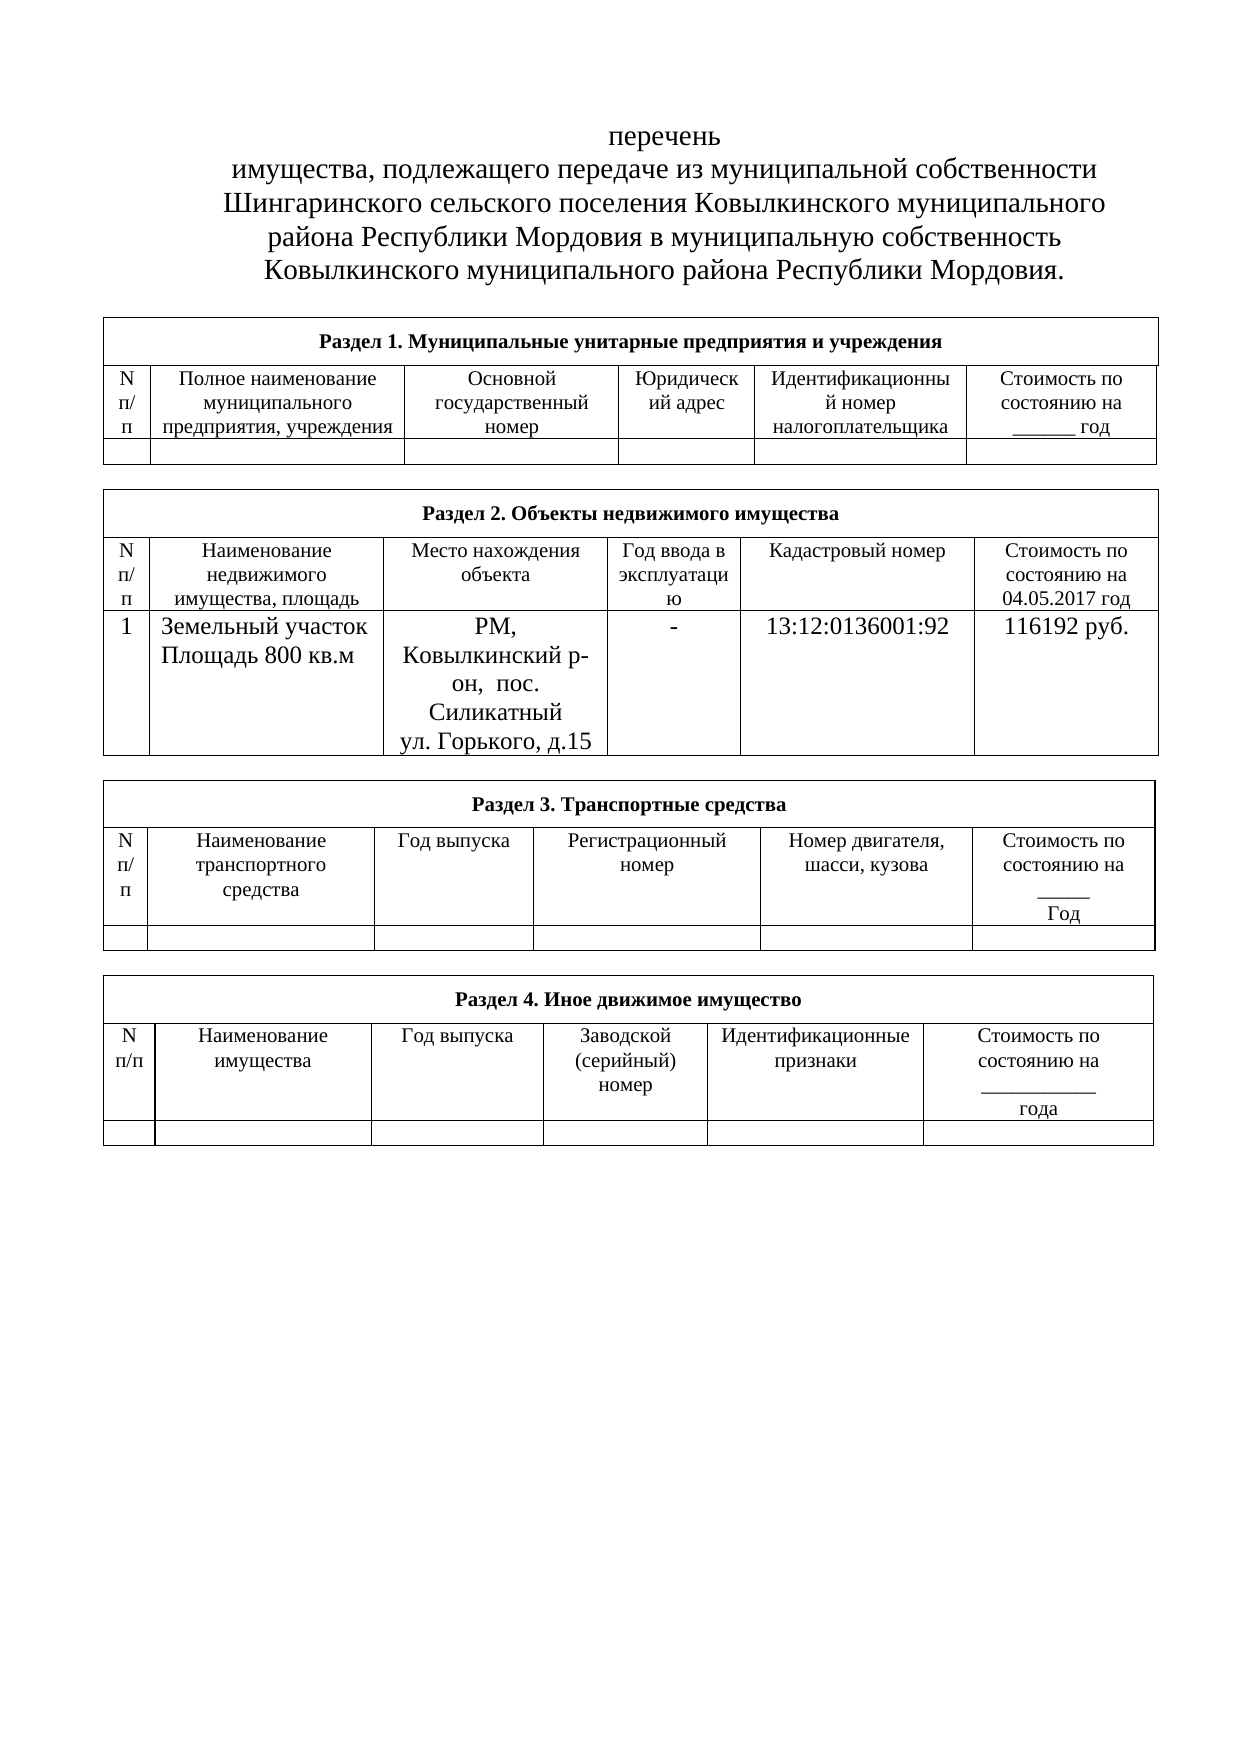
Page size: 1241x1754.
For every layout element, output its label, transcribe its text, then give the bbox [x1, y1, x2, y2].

table_cell Стоимость по состоянию на ___________ года [924, 1024, 1153, 1120]
table_cell Наименование имущества [156, 1024, 371, 1120]
table_cell РМ, Ковылкинский р-он, пос. Силикатный ул. Горького, д.15 [384, 611, 607, 755]
table_cell [104, 439, 150, 464]
table_cell Основной государственный номер [405, 366, 618, 438]
table_header Раздел 2. Объекты недвижимого имущества [104, 490, 1158, 537]
table_cell Стоимость по состоянию на 04.05.2017 год [975, 538, 1158, 610]
table_cell [924, 1121, 1153, 1145]
table_cell [619, 439, 754, 464]
table_cell 13:12:0136001:92 [741, 611, 974, 755]
table_cell [375, 926, 533, 950]
table_cell [405, 439, 618, 464]
table_header Раздел 4. Иное движимое имущество [104, 976, 1153, 1022]
text перечень [177, 118, 1152, 152]
table_cell Идентификационный номер налогоплательщика [755, 366, 966, 438]
table_cell Полное наименование муниципального предприятия, учреждения [151, 366, 404, 438]
table_header Раздел 3. Транспортные средства [104, 781, 1154, 827]
table_cell Заводской (серийный) номер [544, 1024, 707, 1120]
table_cell [708, 1121, 923, 1145]
table_cell Номер двигателя, шасси, кузова [761, 828, 972, 924]
table_cell Наименование транспортного средства [148, 828, 374, 924]
table_cell [755, 439, 966, 464]
table_header Раздел 1. Муниципальные унитарные предприятия и учреждения [104, 318, 1158, 365]
table_cell [544, 1121, 707, 1145]
table_cell [967, 439, 1156, 464]
table_cell 116192 руб. [975, 611, 1158, 755]
table_cell Земельный участок Площадь 800 кв.м [150, 611, 383, 755]
table_cell Регистрационный номер [534, 828, 760, 924]
text имущества, подлежащего передаче из муниципальной собственности Шингаринского сельского поселения Ковылкинского муниципального района Республики Мордовия в муниципальную собственность Ковылкинского муниципального района Республики Мордовия. [177, 152, 1152, 286]
table_cell N п/п [104, 1024, 154, 1120]
table_cell - [608, 611, 740, 755]
table_cell Год выпуска [372, 1024, 543, 1120]
table_cell [761, 926, 972, 950]
table_cell [156, 1121, 371, 1145]
table_cell Стоимость по состоянию на ______ год [967, 366, 1156, 438]
table_cell [104, 926, 147, 950]
table_cell [104, 1121, 154, 1145]
table_cell N п/п [104, 538, 149, 610]
table_cell Кадастровый номер [741, 538, 974, 610]
table_cell Год выпуска [375, 828, 533, 924]
table_cell [372, 1121, 543, 1145]
table_cell Идентификационные признаки [708, 1024, 923, 1120]
table_cell 1 [104, 611, 149, 755]
table_cell [151, 439, 404, 464]
table_cell [534, 926, 760, 950]
table_cell Место нахождения объекта [384, 538, 607, 610]
table_cell Стоимость по состоянию на _____ Год [973, 828, 1154, 924]
table_cell Наименование недвижимого имущества, площадь [150, 538, 383, 610]
table_cell N п/п [104, 366, 150, 438]
table_cell N п/п [104, 828, 147, 924]
table_cell [973, 926, 1154, 950]
table_cell [148, 926, 374, 950]
table_cell Юридический адрес [619, 366, 754, 438]
table_cell Год ввода в эксплуатацию [608, 538, 740, 610]
